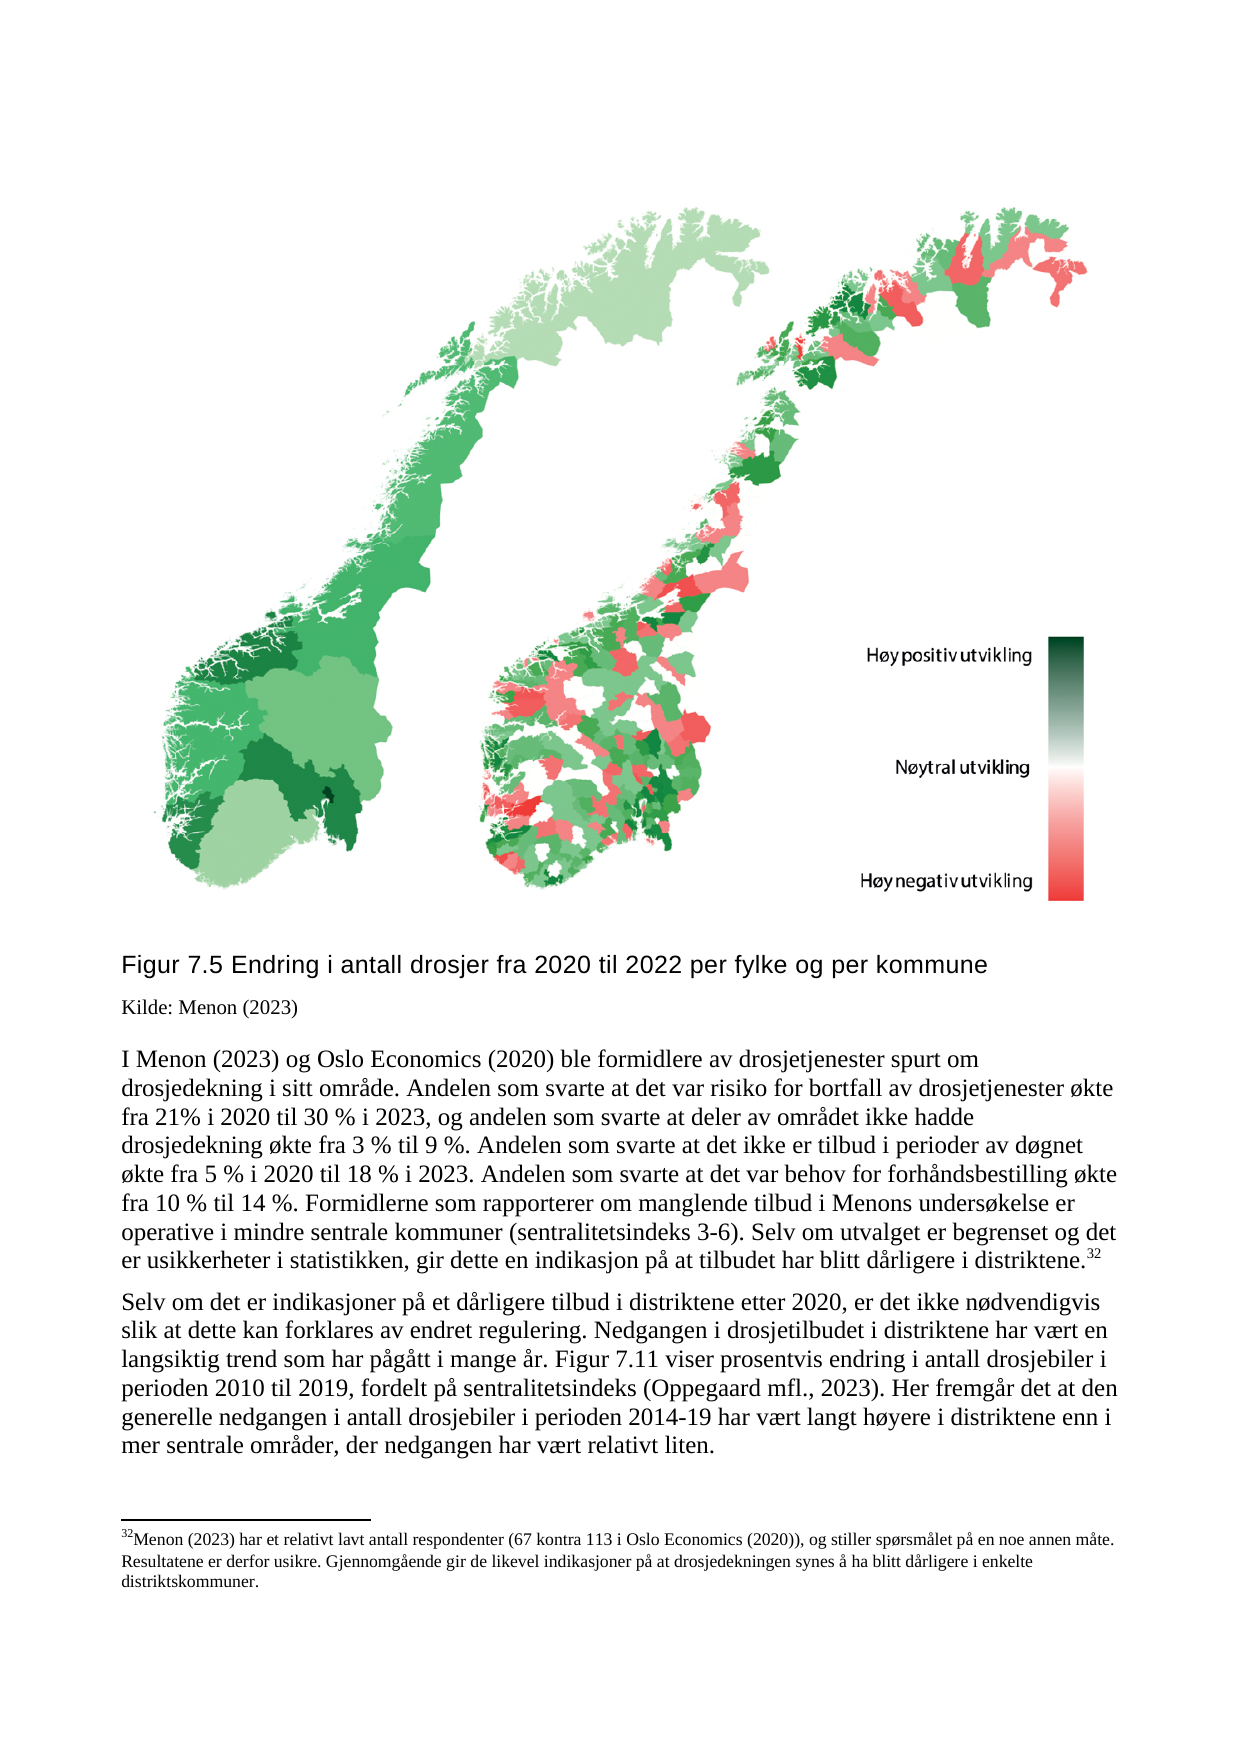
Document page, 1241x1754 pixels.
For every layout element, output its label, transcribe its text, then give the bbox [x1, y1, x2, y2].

text Selv om det er indikasjoner på et dårligere tilbud i distriktene etter 2020, er det ikke nødvendigvis slik at dette kan forklares av endret regulering. Nedgangen i drosjetilbudet i distriktene har vært en langsiktig trend som har pågått i mange år. Figur 7.11 viser prosentvis endring i antall drosjebiler i perioden 2010 til 2019, fordelt på sentralitetsindeks (Oppegaard mfl., 2023). Her fremgår det at den generelle nedgangen i antall drosjebiler i perioden 2014-19 har vært langt høyere i distriktene enn i mer sentrale områder, der nedgangen har vært relativt liten. [121, 1287, 1119, 1459]
text Kilde: Menon (2023) [121, 995, 1119, 1019]
text Endring i antall drosjer fra 2020 til 2022 per fylke og per kommune [121, 949, 1119, 978]
text I Menon (2023) og Oslo Economics (2020) ble formidlere av drosjetjenester spurt om drosjedekning i sitt område. Andelen som svarte at det var risiko for bortfall av drosjetjenester økte fra 21% i 2020 til 30 % i 2023, og andelen som svarte at deler av området ikke hadde drosjedekning økte fra 3 % til 9 %. Andelen som svarte at det ikke er tilbud i perioder av døgnet økte fra 5 % i 2020 til 18 % i 2023. Andelen som svarte at det var behov for forhåndsbestilling økte fra 10 % til 14 %. Formidlerne som rapporterer om manglende tilbud i Menons undersøkelse er operative i mindre sentrale kommuner (sentralitetsindeks 3-6). Selv om utvalget er begrenset og det er usikkerheter i statistikken, gir dette en indikasjon på at tilbudet har blitt dårligere i distriktene. [121, 1044, 1119, 1274]
picture [121, 159, 1118, 937]
